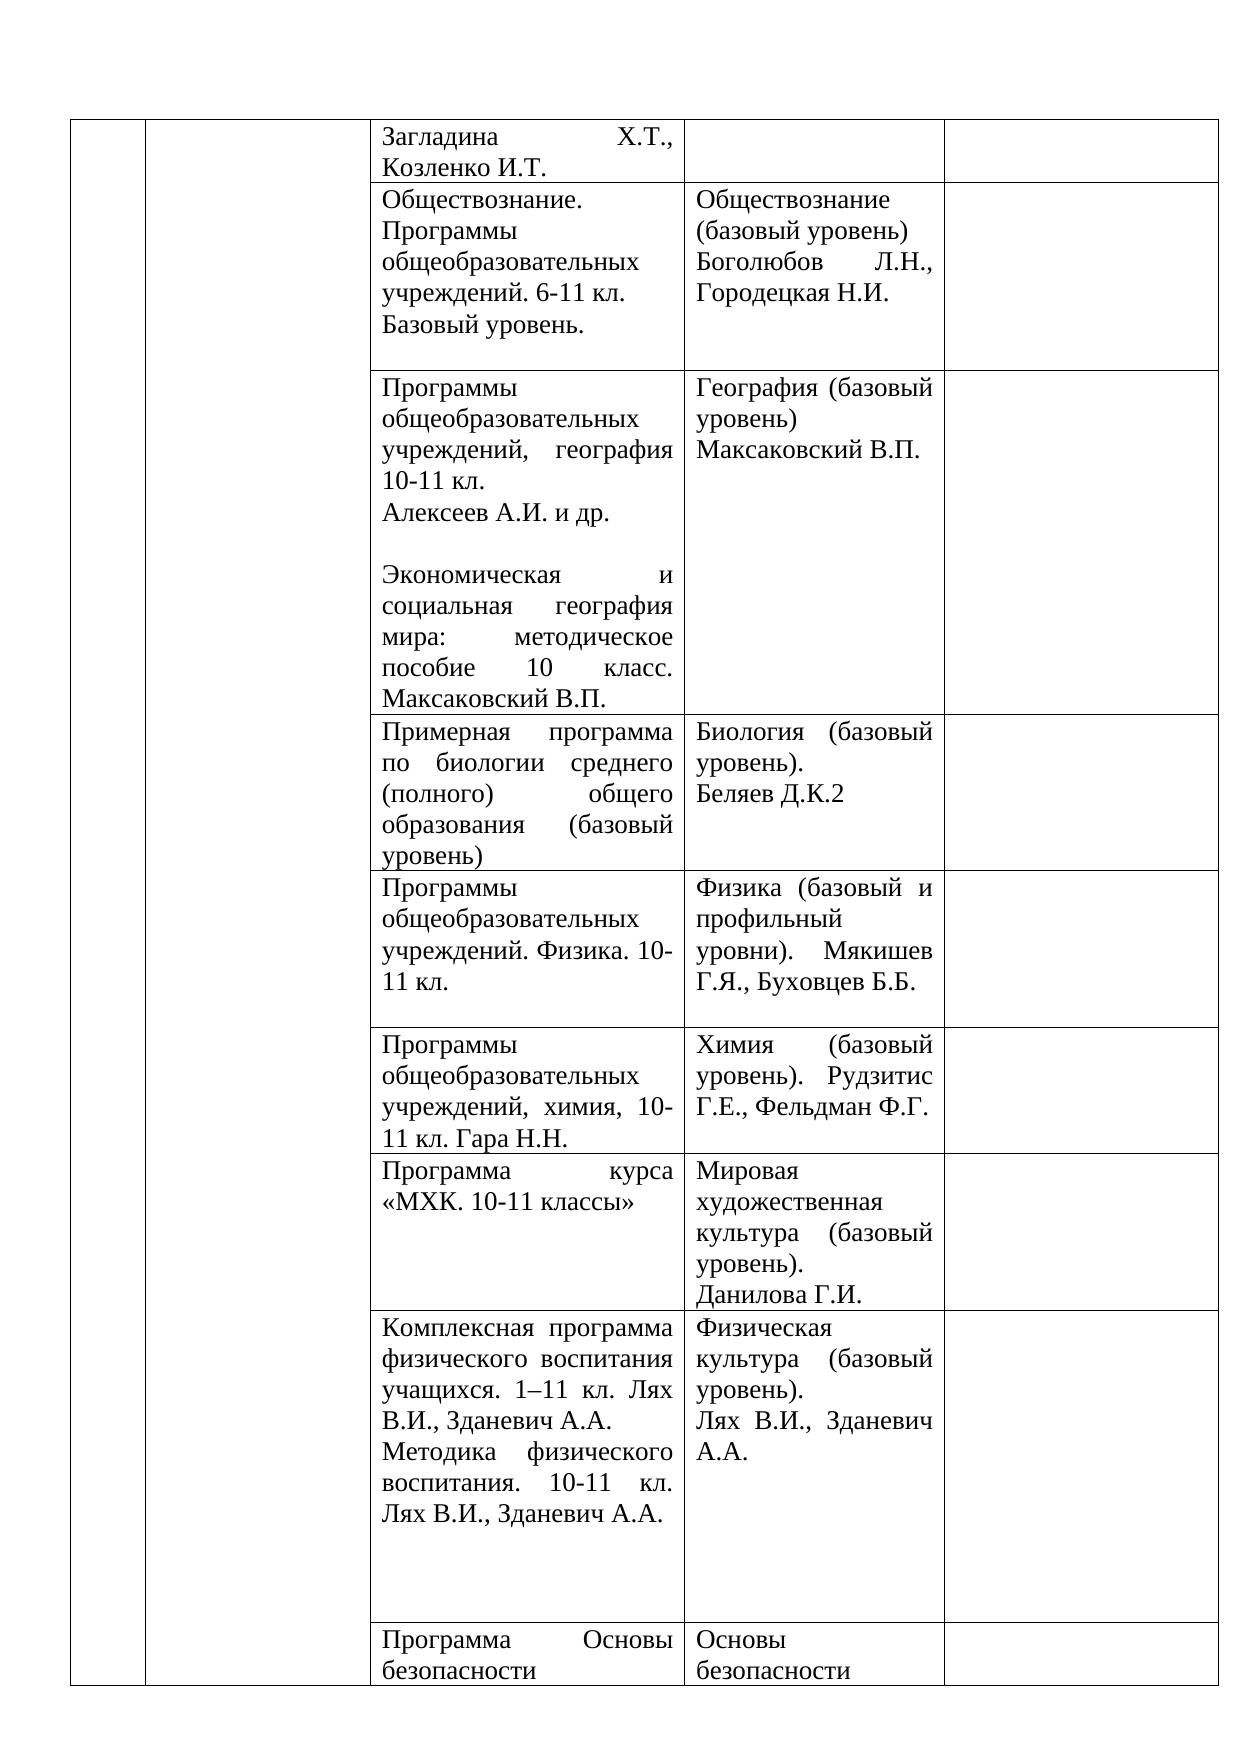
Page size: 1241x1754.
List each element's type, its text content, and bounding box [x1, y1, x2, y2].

table_cell Программы общеобразовательных учреждений, география 10-11 кл. Алексеев А.И. и др. Экономическая и социальная география мира: методическое пособие 10 класс. Максаковский В.П. [371, 371, 684, 714]
table_cell [945, 1154, 1218, 1309]
table_cell [945, 371, 1218, 714]
table_cell Биология (базовый уровень). Беляев Д.К.2 [685, 715, 944, 870]
table_cell Программы общеобразовательных учреждений, химия, 10-11 кл. Гара Н.Н. [371, 1028, 684, 1153]
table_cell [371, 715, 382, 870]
table_cell [945, 1028, 1218, 1153]
table_cell Мировая художественная культура (базовый уровень). Данилова Г.И. [685, 1154, 944, 1309]
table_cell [685, 120, 944, 182]
table_cell [945, 1623, 1218, 1685]
table_cell Физика (базовый и профильный уровни). Мякишев Г.Я., Буховцев Б.Б. [685, 871, 944, 1027]
table_cell Обществознание. Программы общеобразовательных учреждений. 6-11 кл. Базовый уровень. [371, 183, 684, 370]
table_cell Химия (базовый уровень). Рудзитис Г.Е., Фельдман Ф.Г. [685, 1028, 944, 1153]
table_cell [945, 183, 1218, 370]
table_cell Обществознание (базовый уровень) Боголюбов Л.Н., Городецкая Н.И. [685, 183, 944, 370]
table_cell Программы общеобразовательных учреждений. Физика. 10-11 кл. [371, 871, 684, 1027]
table_cell Примерная программа по биологии среднего (полного) общего образования (базовый уровень) [483, 715, 684, 870]
table_cell Физическая культура (базовый уровень). Лях В.И., Зданевич А.А. [685, 1311, 944, 1622]
table_cell [945, 871, 1218, 1027]
table_cell Программа курса «МХК. 10-11 классы» [371, 1154, 684, 1309]
table_cell Комплексная программа физического воспитания учащихся. 1–11 кл. Лях В.И., Зданевич А.А. Методика физического воспитания. 10-11 кл. Лях В.И., Зданевич А.А. [371, 1311, 684, 1622]
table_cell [371, 1623, 684, 1685]
table_cell [945, 715, 1218, 870]
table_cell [371, 120, 684, 182]
table_cell География (базовый уровень) Максаковский В.П. [685, 371, 944, 714]
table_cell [685, 1623, 944, 1685]
table_cell [945, 1311, 1218, 1622]
table_cell [945, 120, 1218, 182]
